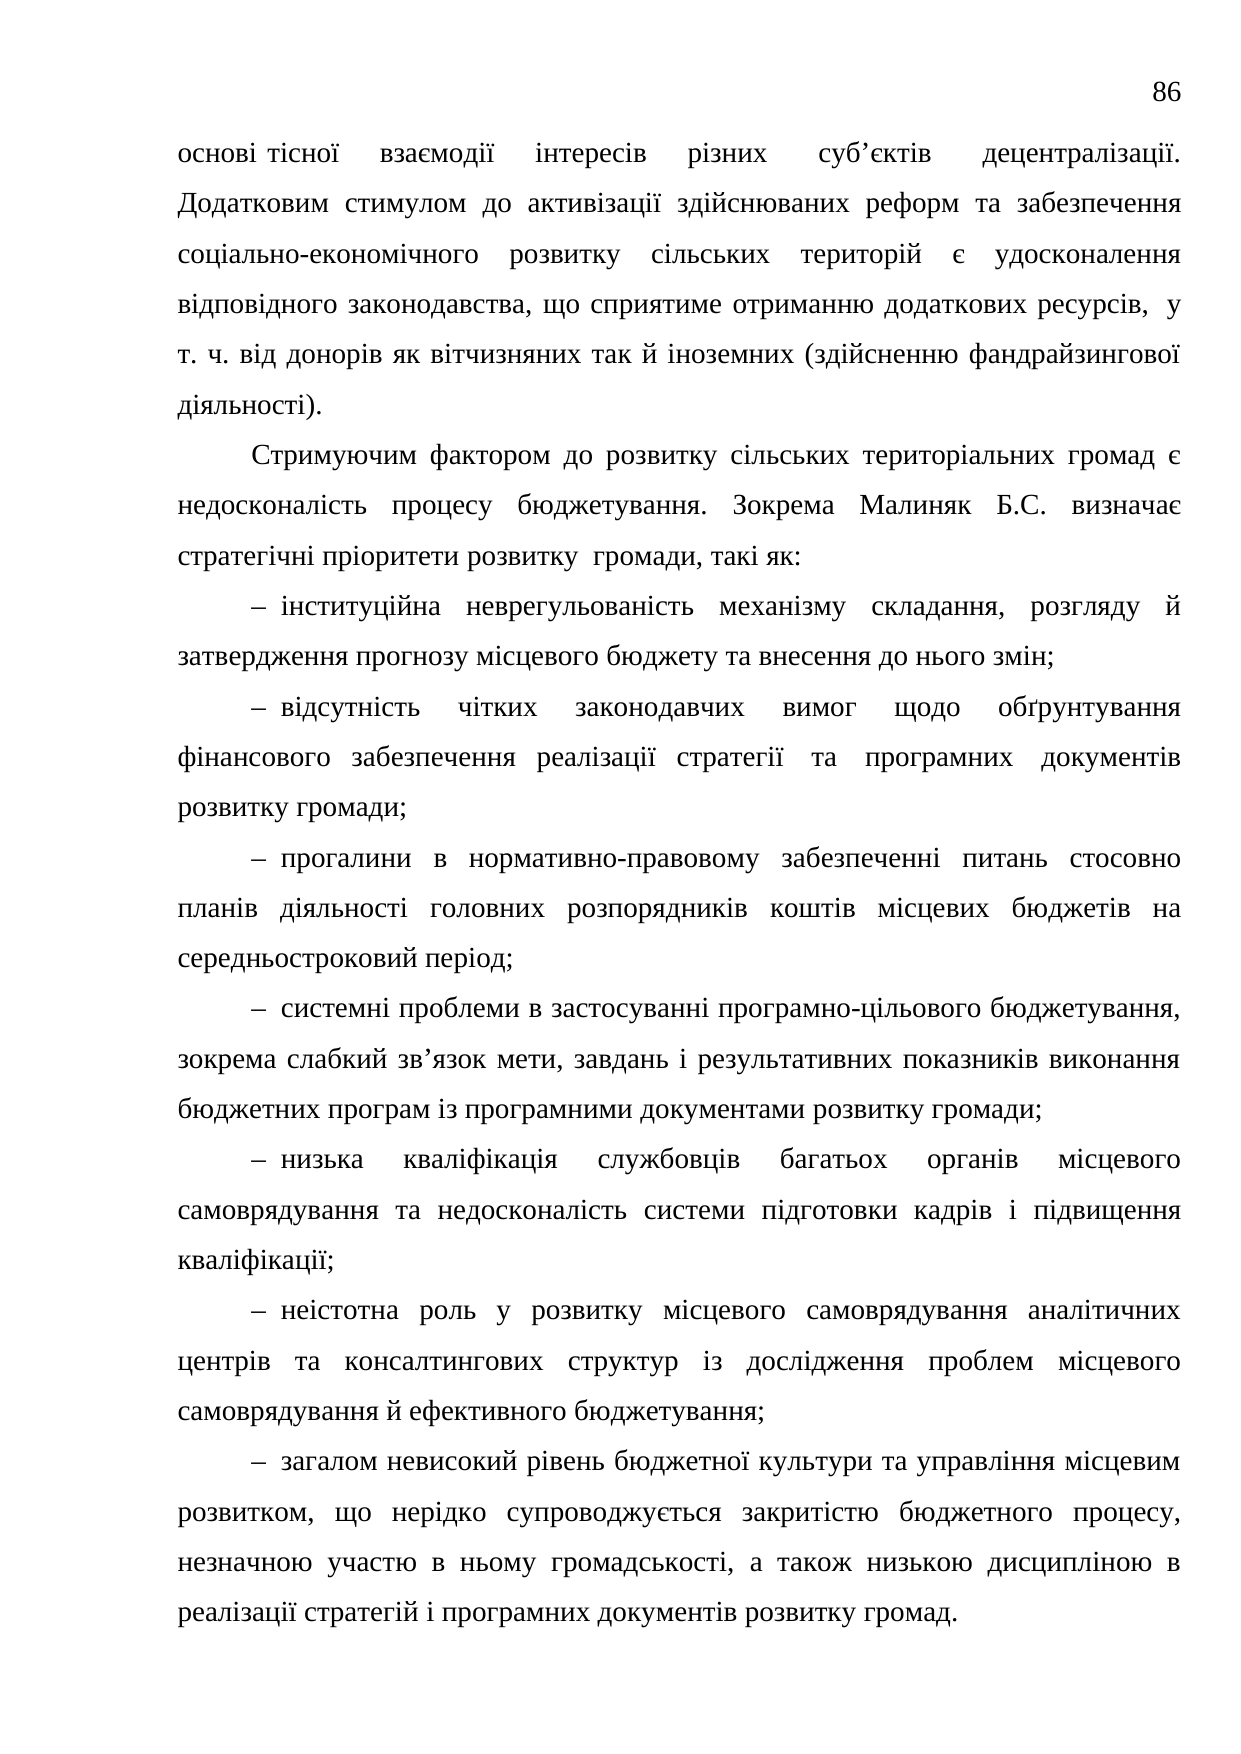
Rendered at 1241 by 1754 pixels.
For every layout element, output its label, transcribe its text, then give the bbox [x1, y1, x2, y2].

list системні проблеми в застосуванні програмно-цільового бюджетування, зокрема слабкий зв’язок мети, завдань і результативних показників виконання бюджетних програм із програмними документами розвитку громади; [177, 991, 1181, 1125]
list прогалини в нормативно-правовому забезпеченні питань стосовно планів діяльності головних розпорядників коштів місцевих бюджетів на середньостроковий період; [177, 840, 1181, 974]
list загалом невисокий рівень бюджетної культури та управління місцевим розвитком, що нерідко супроводжується закритістю бюджетного процесу, незначною участю в ньому громадськості, а також низькою дисципліною в реалізації стратегій і програмних документів розвитку громад. [177, 1443, 1181, 1628]
list низька кваліфікація службовців багатьох органів місцевого самоврядування та недосконалість системи підготовки кадрів і підвищення кваліфікації; [177, 1142, 1181, 1276]
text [177, 135, 1181, 420]
list неістотна роль у розвитку місцевого самоврядування аналітичних центрів та консалтингових структур із дослідження проблем місцевого самоврядування й ефективного бюджетування; [177, 1292, 1181, 1427]
list інституційна неврегульованість механізму складання, розгляду й затвердження прогнозу місцевого бюджету та внесення до нього змін; [177, 588, 1181, 672]
text Стримуючим фактором до розвитку сільських територіальних громад є недосконалість процесу бюджетування. Зокрема Малиняк Б.С. визначає стратегічні пріоритети розвитку громади, такі як: [177, 437, 1181, 571]
list відсутність чітких законодавчих вимог щодо обґрунтування фінансового забезпечення реалізації стратегії та програмних документів розвитку громади; [177, 689, 1181, 823]
